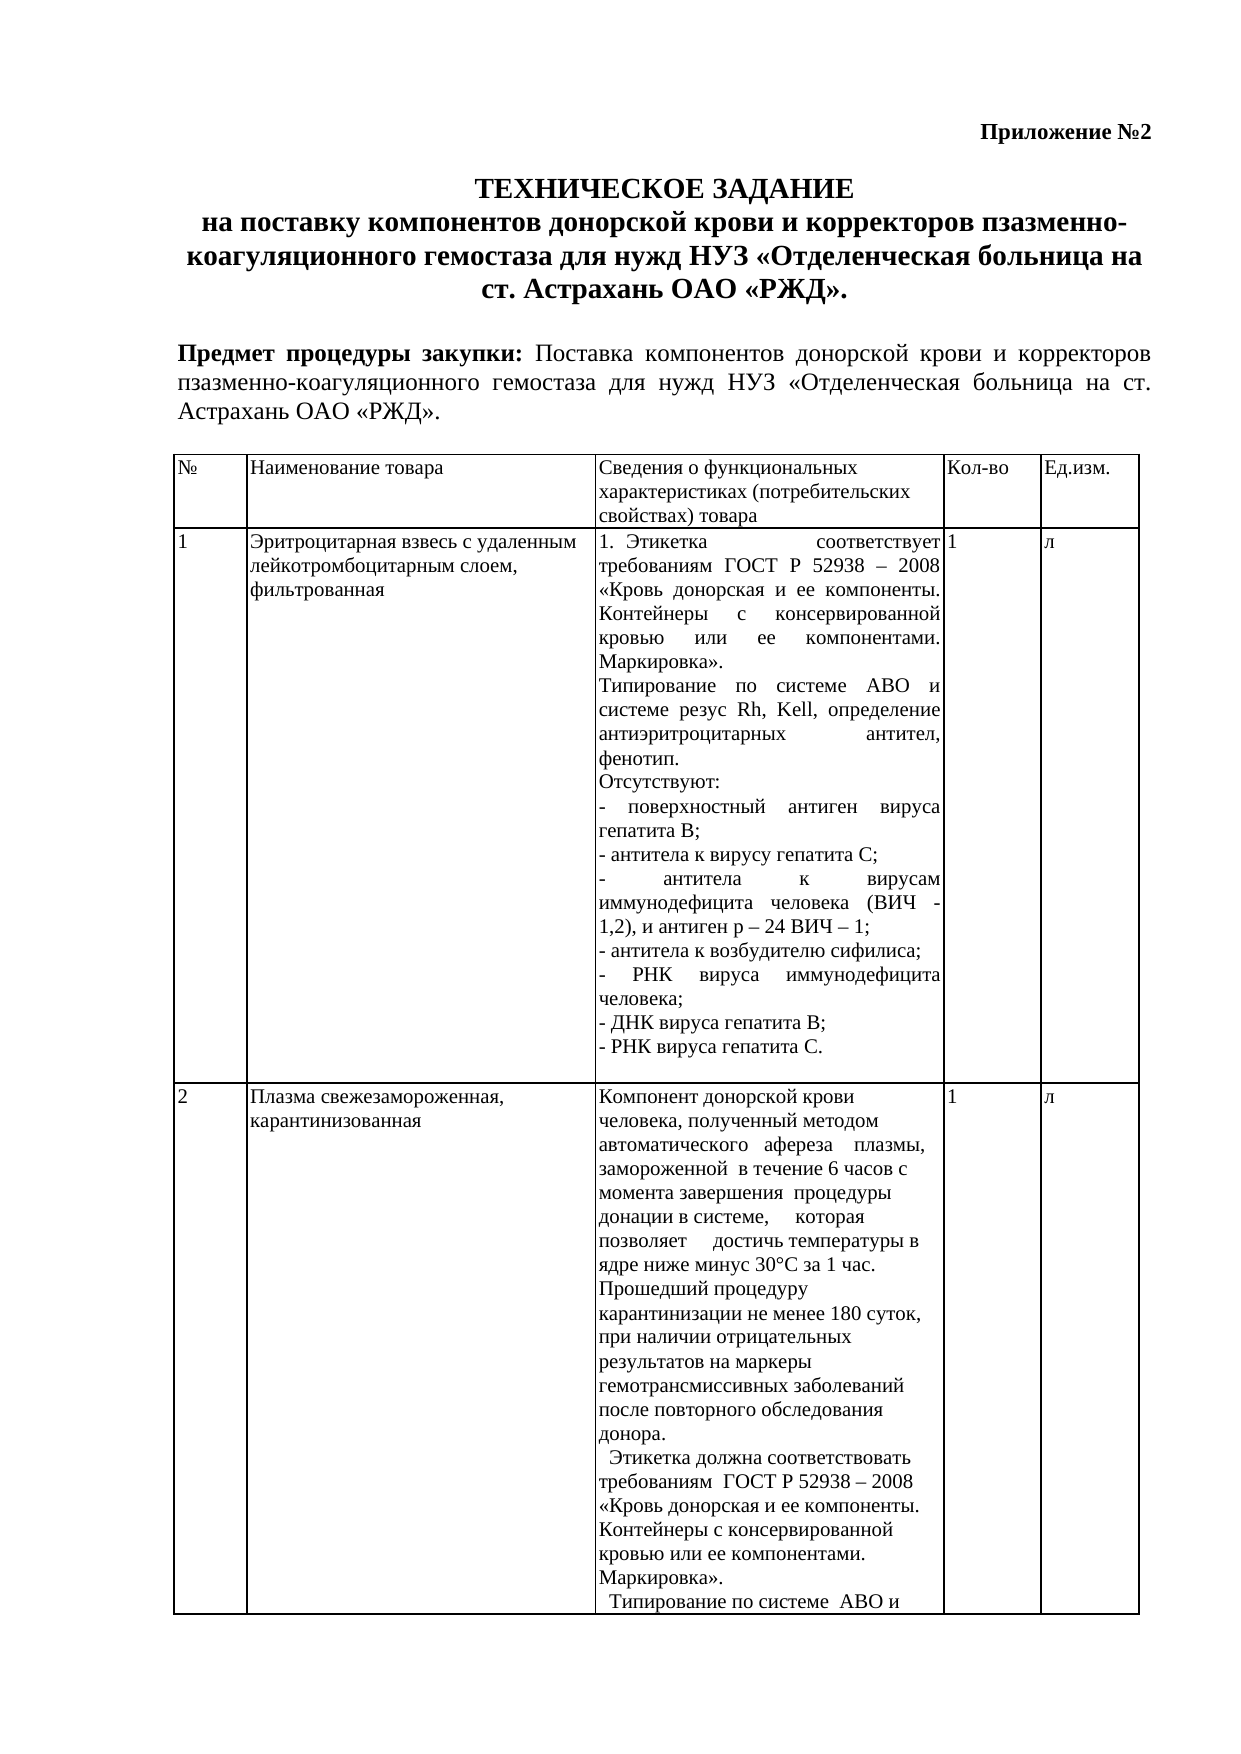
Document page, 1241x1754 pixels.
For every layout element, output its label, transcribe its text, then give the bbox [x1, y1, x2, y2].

table_header № [175, 455, 246, 527]
table_cell л [1042, 1084, 1138, 1613]
table_header Наименование товара [248, 455, 595, 527]
text Приложение №2 [177, 118, 1152, 144]
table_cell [248, 1084, 595, 1613]
table_cell 1 [945, 529, 1040, 1082]
text на поставку компонентов донорской крови и корректоров пзазменно-коагуляционного гемостаза для нужд НУЗ «Отделенческая больница на ст. Астрахань ОАО «РЖД». [177, 204, 1152, 305]
table_cell Эритроцитарная взвесь с удаленным лейкотромбоцитарным слоем, фильтрованная [248, 529, 595, 1082]
table_cell 1 [175, 529, 246, 1082]
text ТЕХНИЧЕСКОЕ ЗАДАНИЕ [177, 171, 1152, 204]
table_header Кол-во [945, 455, 1040, 527]
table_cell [596, 1084, 943, 1613]
table_header Сведения о функциональных характеристиках (потребительских свойствах) товара [596, 455, 943, 527]
table_header Ед.изм. [1042, 455, 1138, 527]
table_cell 2 [175, 1084, 246, 1613]
table_cell л [1042, 529, 1138, 1082]
table_cell 1 [945, 1084, 1040, 1613]
table_cell Этикетка соответствует требованиям ГОСТ Р 52938 – 2008 «Кровь донорская и ее компоненты. Контейнеры с консервированной кровью или ее компонентами. Маркировка». Типирование по системе АВО и системе резус Rh, Kell, определение антиэритроцитарных антител, фенотип. Отсутствуют: - поверхностный антиген вируса гепатита В; - антитела к вирусу гепатита С; - антитела к вирусам иммунодефицита человека (ВИЧ - 1,2), и антиген p – 24 ВИЧ – 1; - антитела к возбудителю сифилиса; - РНК вируса иммунодефицита человека; - ДНК вируса гепатита В; - РНК вируса гепатита С. [596, 529, 943, 1082]
text Предмет процедуры закупки: Поставка компонентов донорской крови и корректоров пзазменно-коагуляционного гемостаза для нужд НУЗ «Отделенческая больница на ст. Астрахань ОАО «РЖД». [177, 338, 1152, 425]
